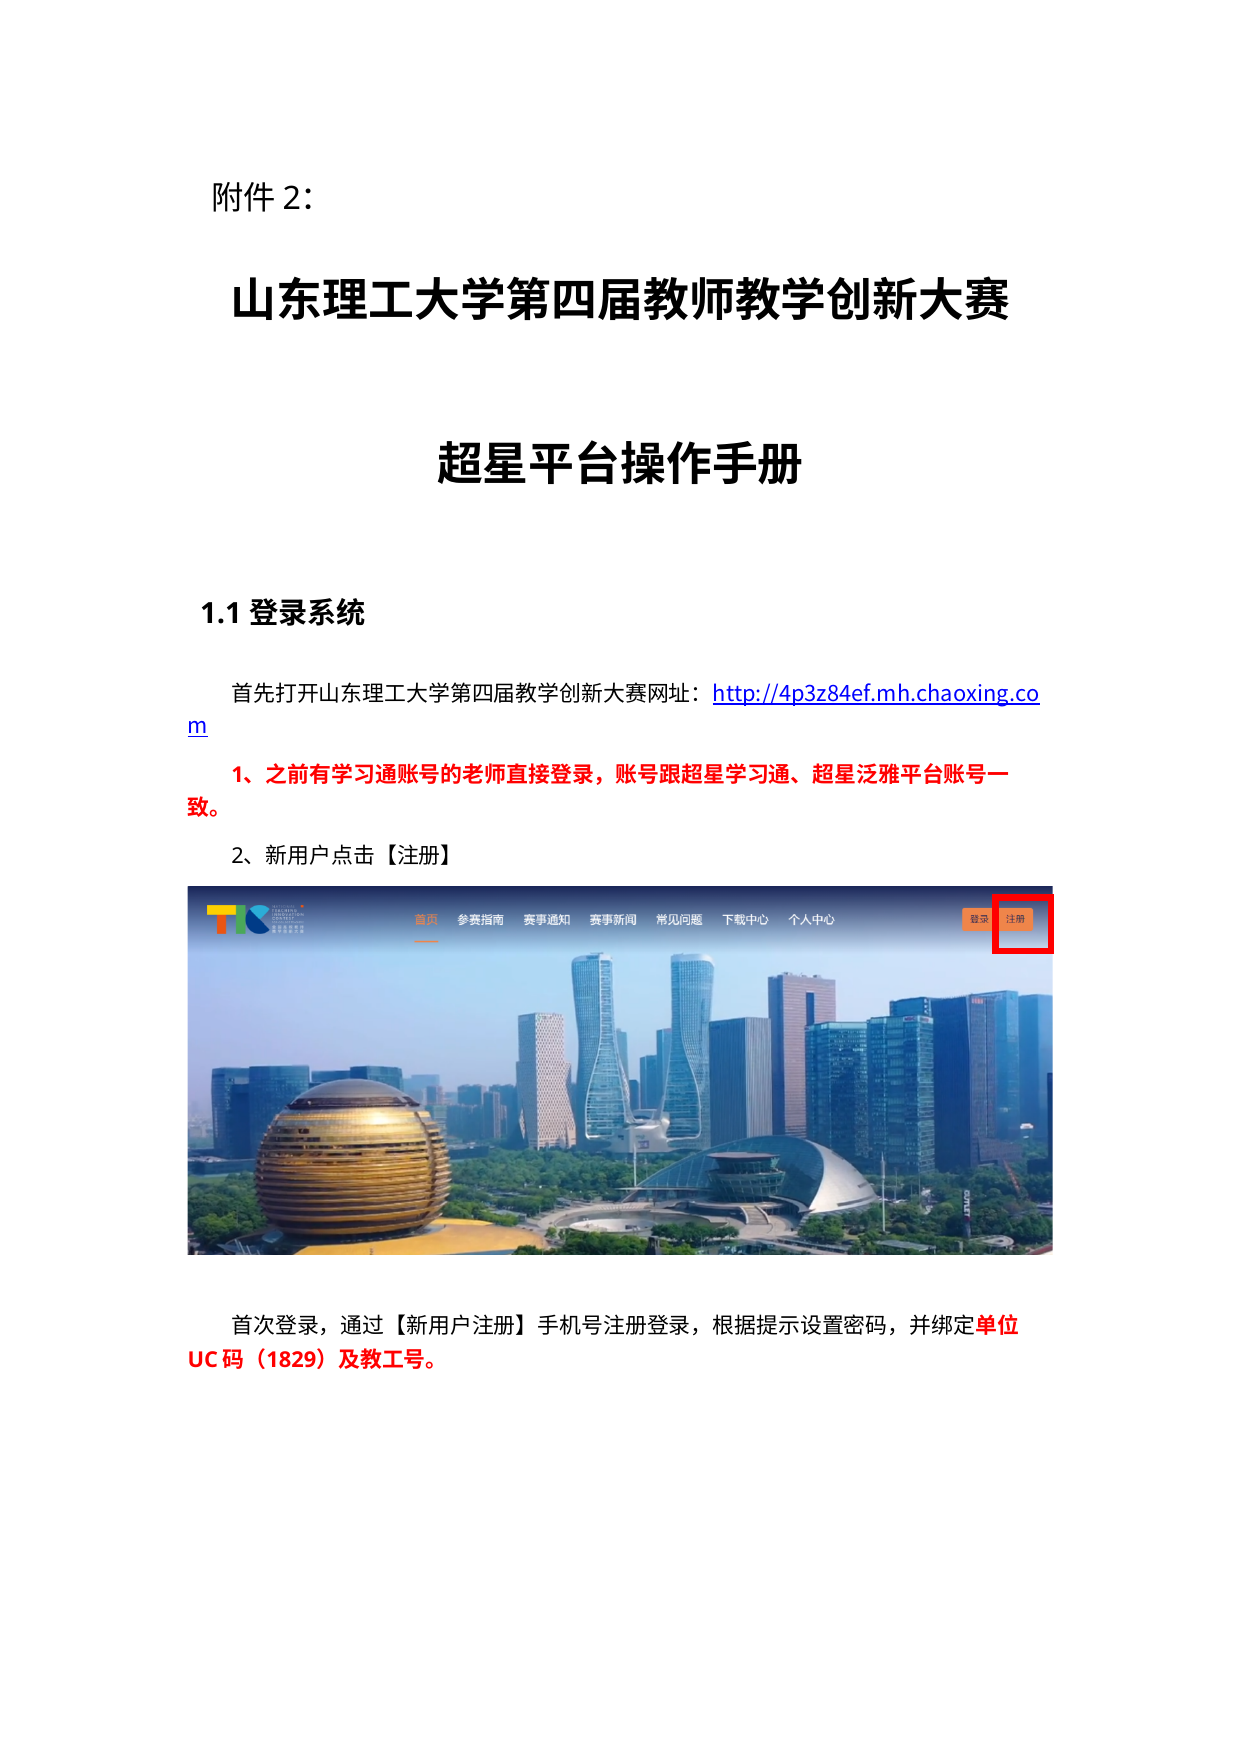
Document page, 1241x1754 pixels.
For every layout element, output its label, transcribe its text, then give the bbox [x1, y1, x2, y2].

text 附件2： [212, 174, 1053, 218]
text 首次登录，通过【新用户注册】手机号注册登录，根据提示设置密码，并绑定单位UC码（1829）及教工号。 [187, 1309, 1053, 1374]
picture [187, 886, 1053, 1255]
text 首先打开山东理工大学第四届教学创新大赛网址：http://4p3z84ef.mh.chaoxing.com [187, 676, 1053, 741]
picture [999, 901, 1048, 948]
subtitle 山东理工大学第四届教师教学创新大赛 [187, 247, 1053, 345]
text 2、新用户点击【注册】 [187, 838, 1053, 871]
text 1、之前有学习通账号的老师直接登录，账号跟超星学习通、超星泛雅平台账号一致。 [187, 757, 1053, 822]
subtitle 超星平台操作手册 [187, 412, 1053, 509]
subtitle 1.1 登录系统 [200, 578, 1053, 643]
